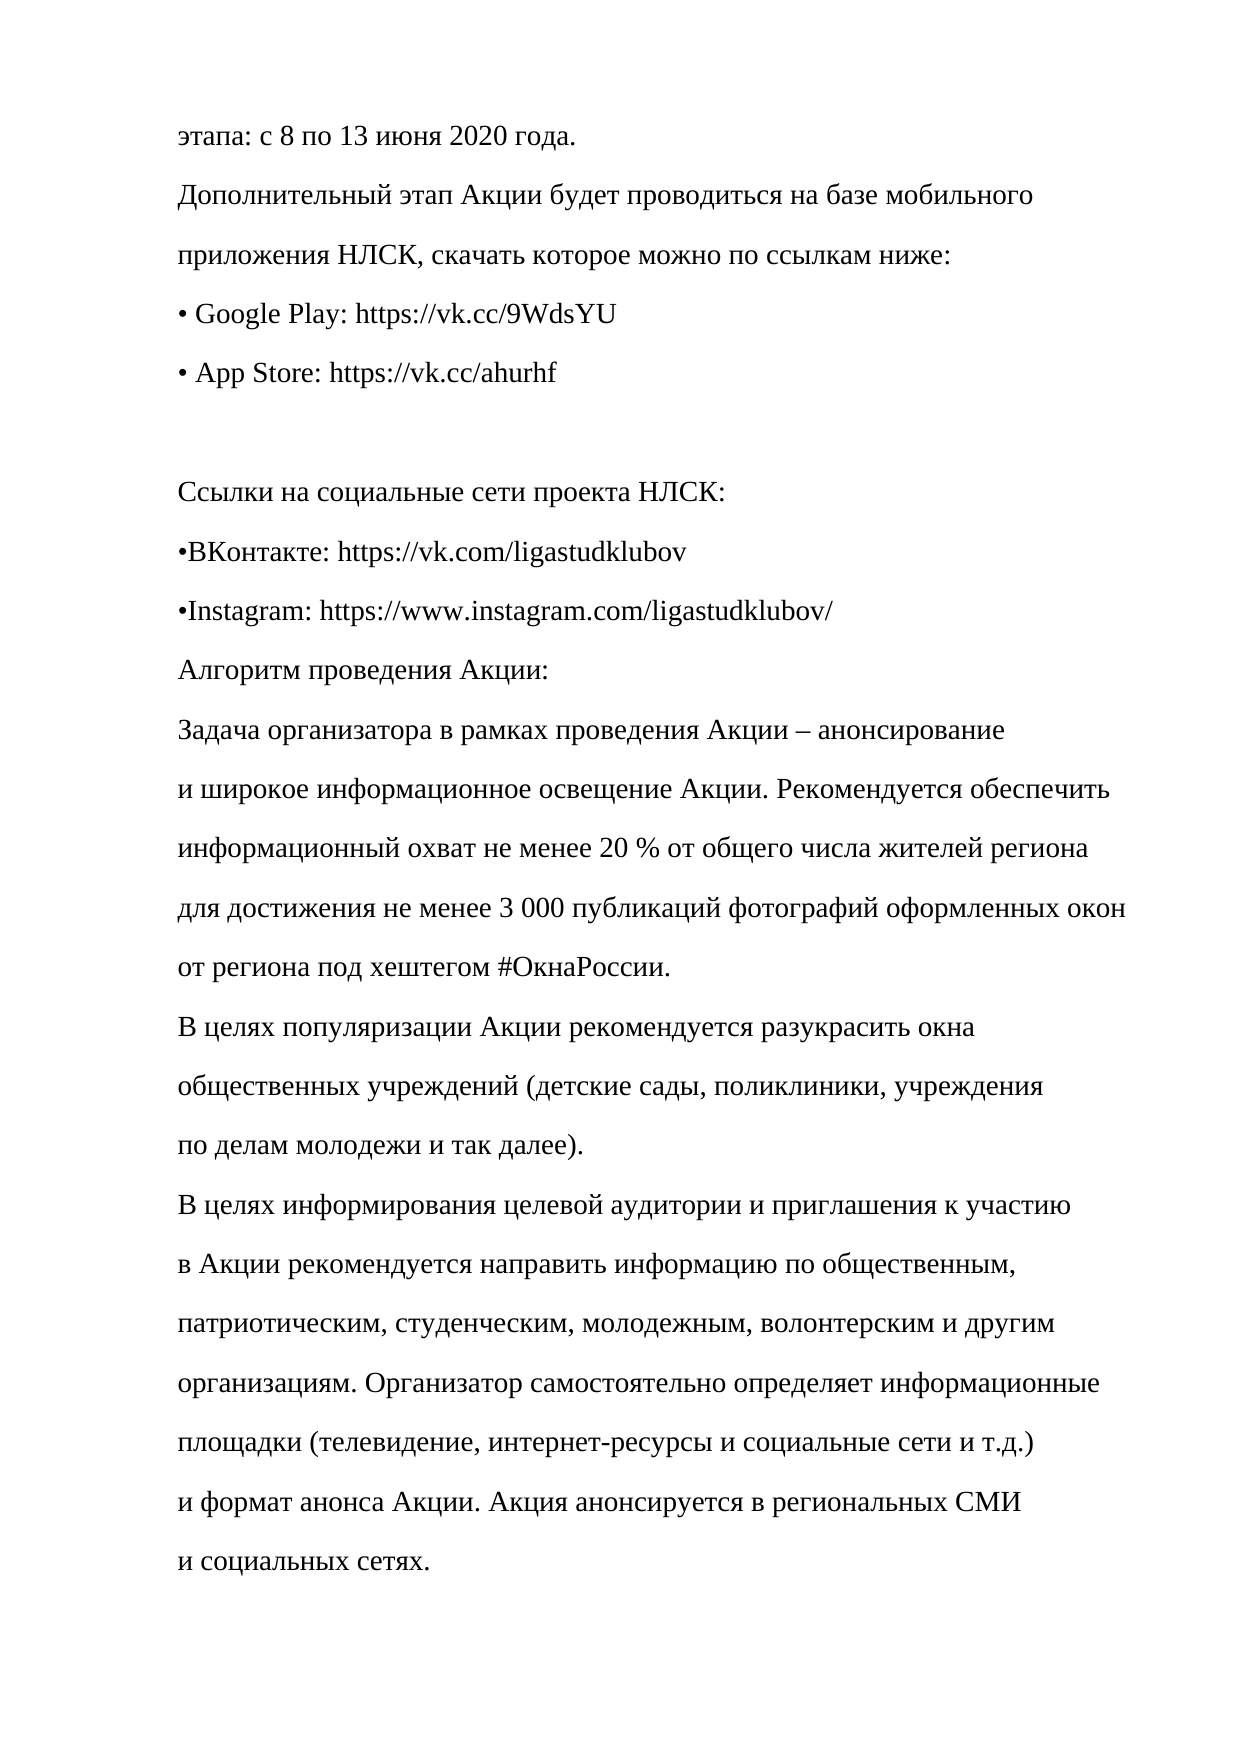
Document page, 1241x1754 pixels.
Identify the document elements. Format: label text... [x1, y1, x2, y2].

text патриотическим, студенческим, молодежным, волонтерским и другим [177, 1306, 1152, 1339]
text от региона под хештегом #ОкнаРоссии. [177, 949, 1152, 983]
text организациям. Организатор самостоятельно определяет информационные [177, 1365, 1152, 1398]
text общественных учреждений (детские сады, поликлиники, учреждения [177, 1068, 1152, 1102]
text •Instagram: https://www.instagram.com/ligastudklubov/ [177, 593, 1152, 627]
text в Акции рекомендуется направить информацию по общественным, [177, 1246, 1152, 1280]
text и социальных сетях. [177, 1543, 1152, 1577]
text и широкое информационное освещение Акции. Рекомендуется обеспечить [177, 771, 1152, 805]
text В целях популяризации Акции рекомендуется разукрасить окна [177, 1009, 1152, 1042]
text •ВКонтакте: https://vk.com/ligastudklubov [177, 534, 1152, 567]
text Алгоритм проведения Акции: [177, 652, 1152, 686]
text этапа: с 8 по 13 июня 2020 года. [177, 118, 1152, 152]
text информационный охват не менее 20 % от общего числа жителей региона [177, 831, 1152, 864]
text площадки (телевидение, интернет-ресурсы и социальные сети и т.д.) [177, 1424, 1152, 1458]
text Дополнительный этап Акции будет проводиться на базе мобильного [177, 177, 1152, 211]
text и формат анонса Акции. Акция анонсируется в региональных СМИ [177, 1484, 1152, 1517]
text по делам молодежи и так далее). [177, 1127, 1152, 1161]
text для достижения не менее 3 000 публикаций фотографий оформленных окон [177, 890, 1152, 923]
text В целях информирования целевой аудитории и приглашения к участию [177, 1187, 1152, 1220]
text Ссылки на социальные сети проекта НЛСК: [177, 474, 1152, 508]
text приложения НЛСК, скачать которое можно по ссылкам ниже: [177, 237, 1152, 270]
text • Google Play: https://vk.cc/9WdsYU [177, 296, 1152, 330]
text Задача организатора в рамках проведения Акции – анонсирование [177, 712, 1152, 745]
text • App Store: https://vk.cc/ahurhf [177, 356, 1152, 389]
